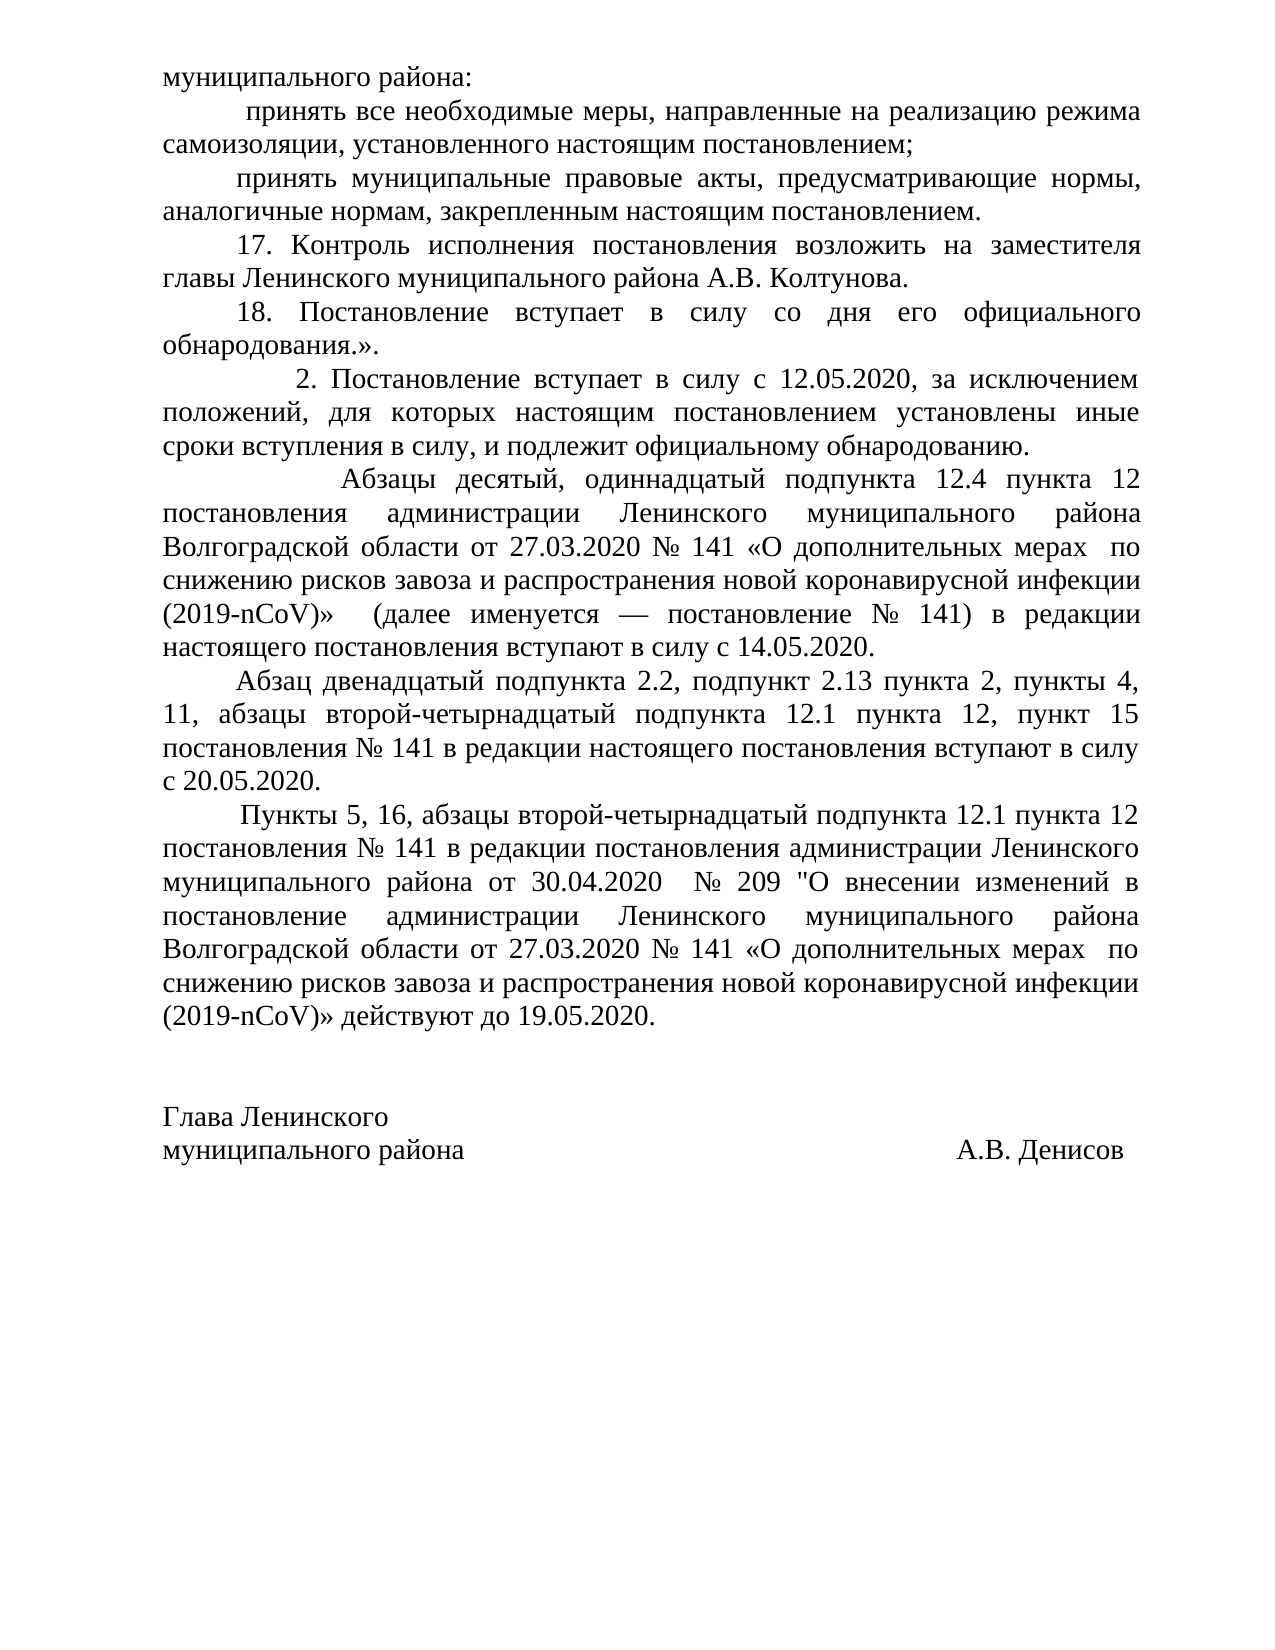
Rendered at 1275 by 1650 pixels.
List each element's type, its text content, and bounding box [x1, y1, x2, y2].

text 18. Постановление вступает в силу со дня его официального обнародования.». [162, 294, 1142, 361]
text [162, 59, 1142, 93]
text 17. Контроль исполнения постановления возложить на заместителя главы Ленинского муниципального района А.В. Колтунова. [162, 227, 1142, 294]
text принять муниципальные правовые акты, предусматривающие нормы, аналогичные нормам, закрепленным настоящим постановлением. [162, 160, 1142, 227]
text Абзацы десятый, одиннадцатый подпункта 12.4 пункта 12 постановления администрации Ленинского муниципального района Волгоградской области от 27.03.2020 № 141 «О дополнительных мерах по снижению рисков завоза и распространения новой коронавирусной инфекции (2019-nCoV)» (далее именуется — постановление № 141) в редакции настоящего постановления вступают в силу с 14.05.2020. [162, 462, 1142, 663]
text Пункты 5, 16, абзацы второй-четырнадцатый подпункта 12.1 пункта 12 постановления № 141 в редакции постановления администрации Ленинского муниципального района от 30.04.2020 № 209 "О внесении изменений в постановление администрации Ленинского муниципального района Волгоградской области от 27.03.2020 № 141 «О дополнительных мерах по снижению рисков завоза и распространения новой коронавирусной инфекции (2019-nCoV)» действуют до 19.05.2020. [162, 797, 1140, 1032]
text муниципального района А.В. Денисов [162, 1132, 1142, 1166]
text Абзац двенадцатый подпункта 2.2, подпункт 2.13 пункта 2, пункты 4, 11, абзацы второй-четырнадцатый подпункта 12.1 пункта 12, пункт 15 постановления № 141 в редакции настоящего постановления вступают в силу с 20.05.2020. [162, 663, 1140, 797]
text принять все необходимые меры, направленные на реализацию режима самоизоляции, установленного настоящим постановлением; [162, 93, 1142, 160]
text 2. Постановление вступает в силу с 12.05.2020, за исключением положений, для которых настоящим постановлением установлены иные сроки вступления в силу, и подлежит официальному обнародованию. [162, 361, 1140, 462]
text Глава Ленинского [162, 1099, 1142, 1132]
